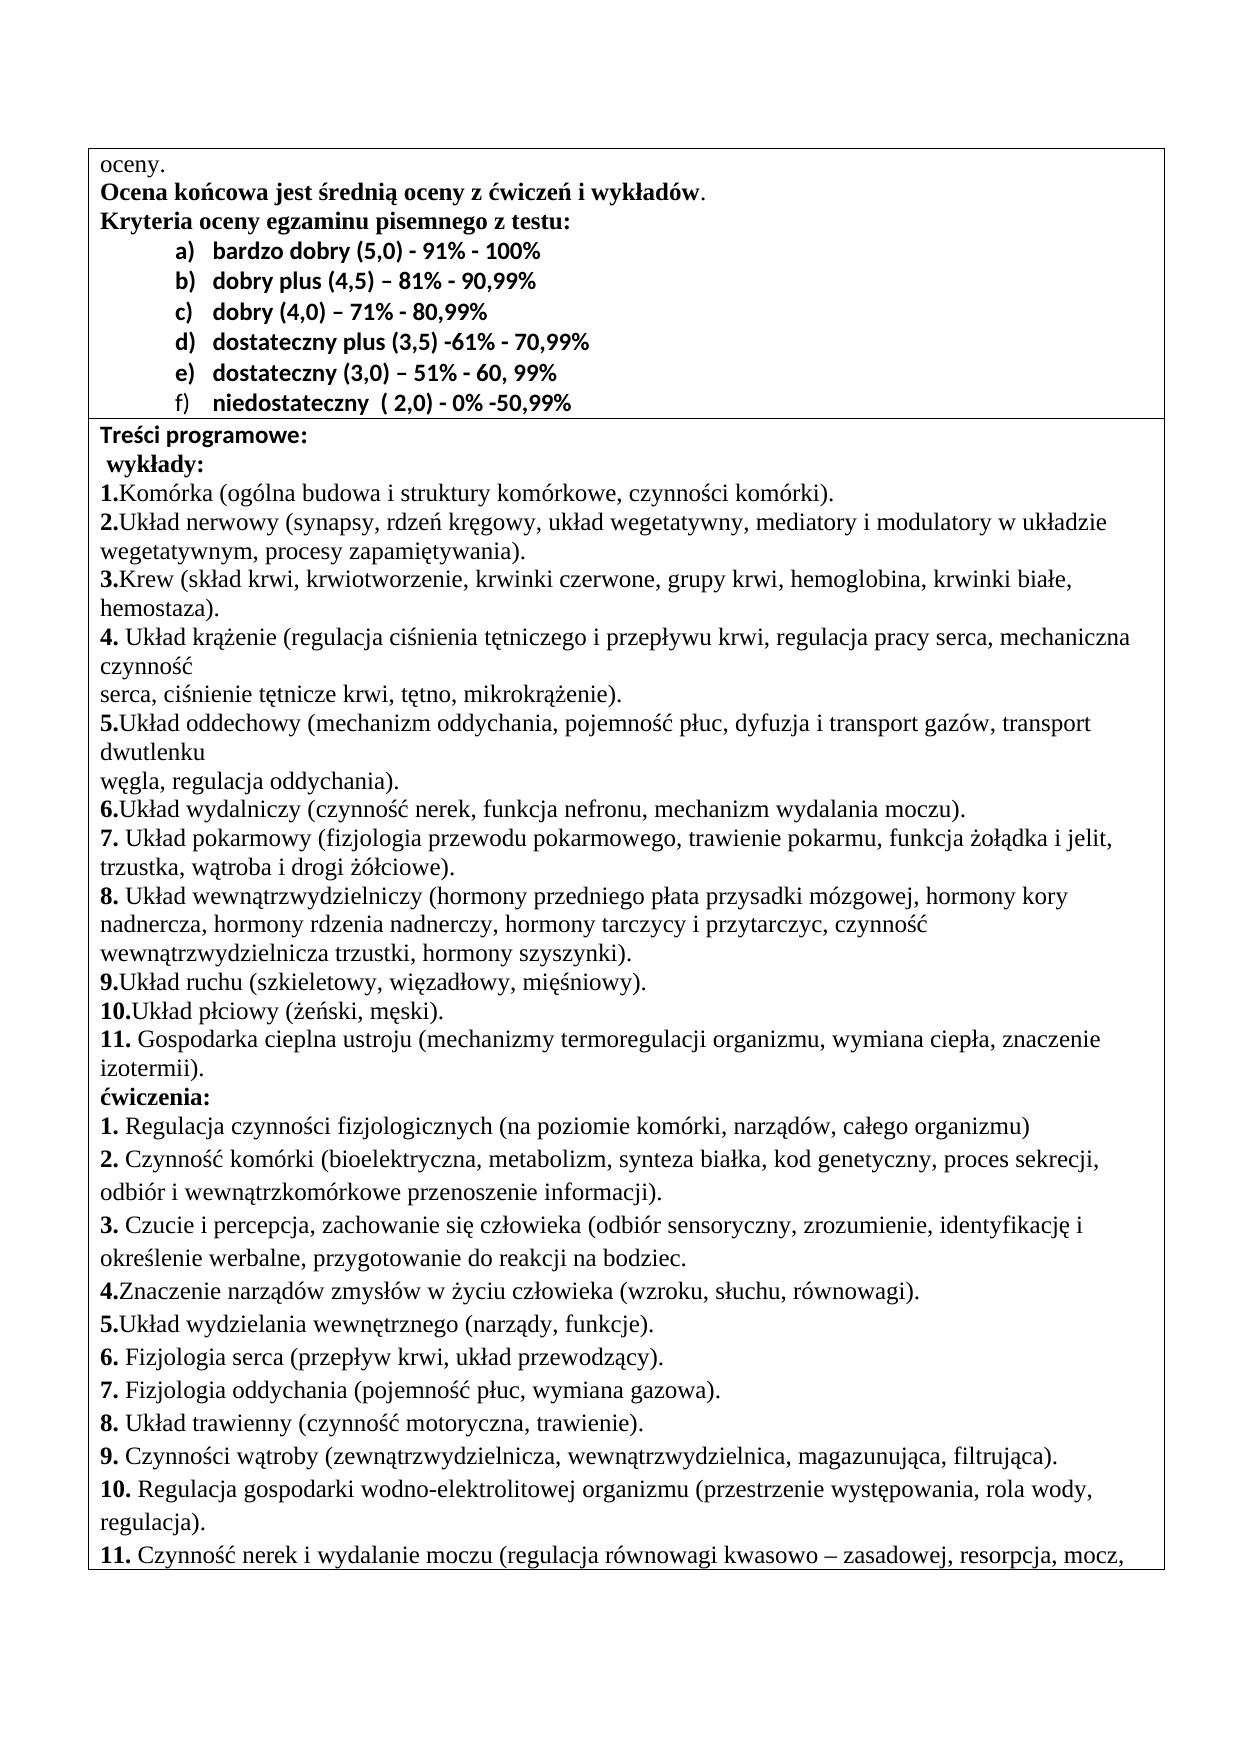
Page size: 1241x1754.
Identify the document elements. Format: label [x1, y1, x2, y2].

table_cell [89, 149, 1164, 418]
table_cell [89, 419, 1164, 1569]
